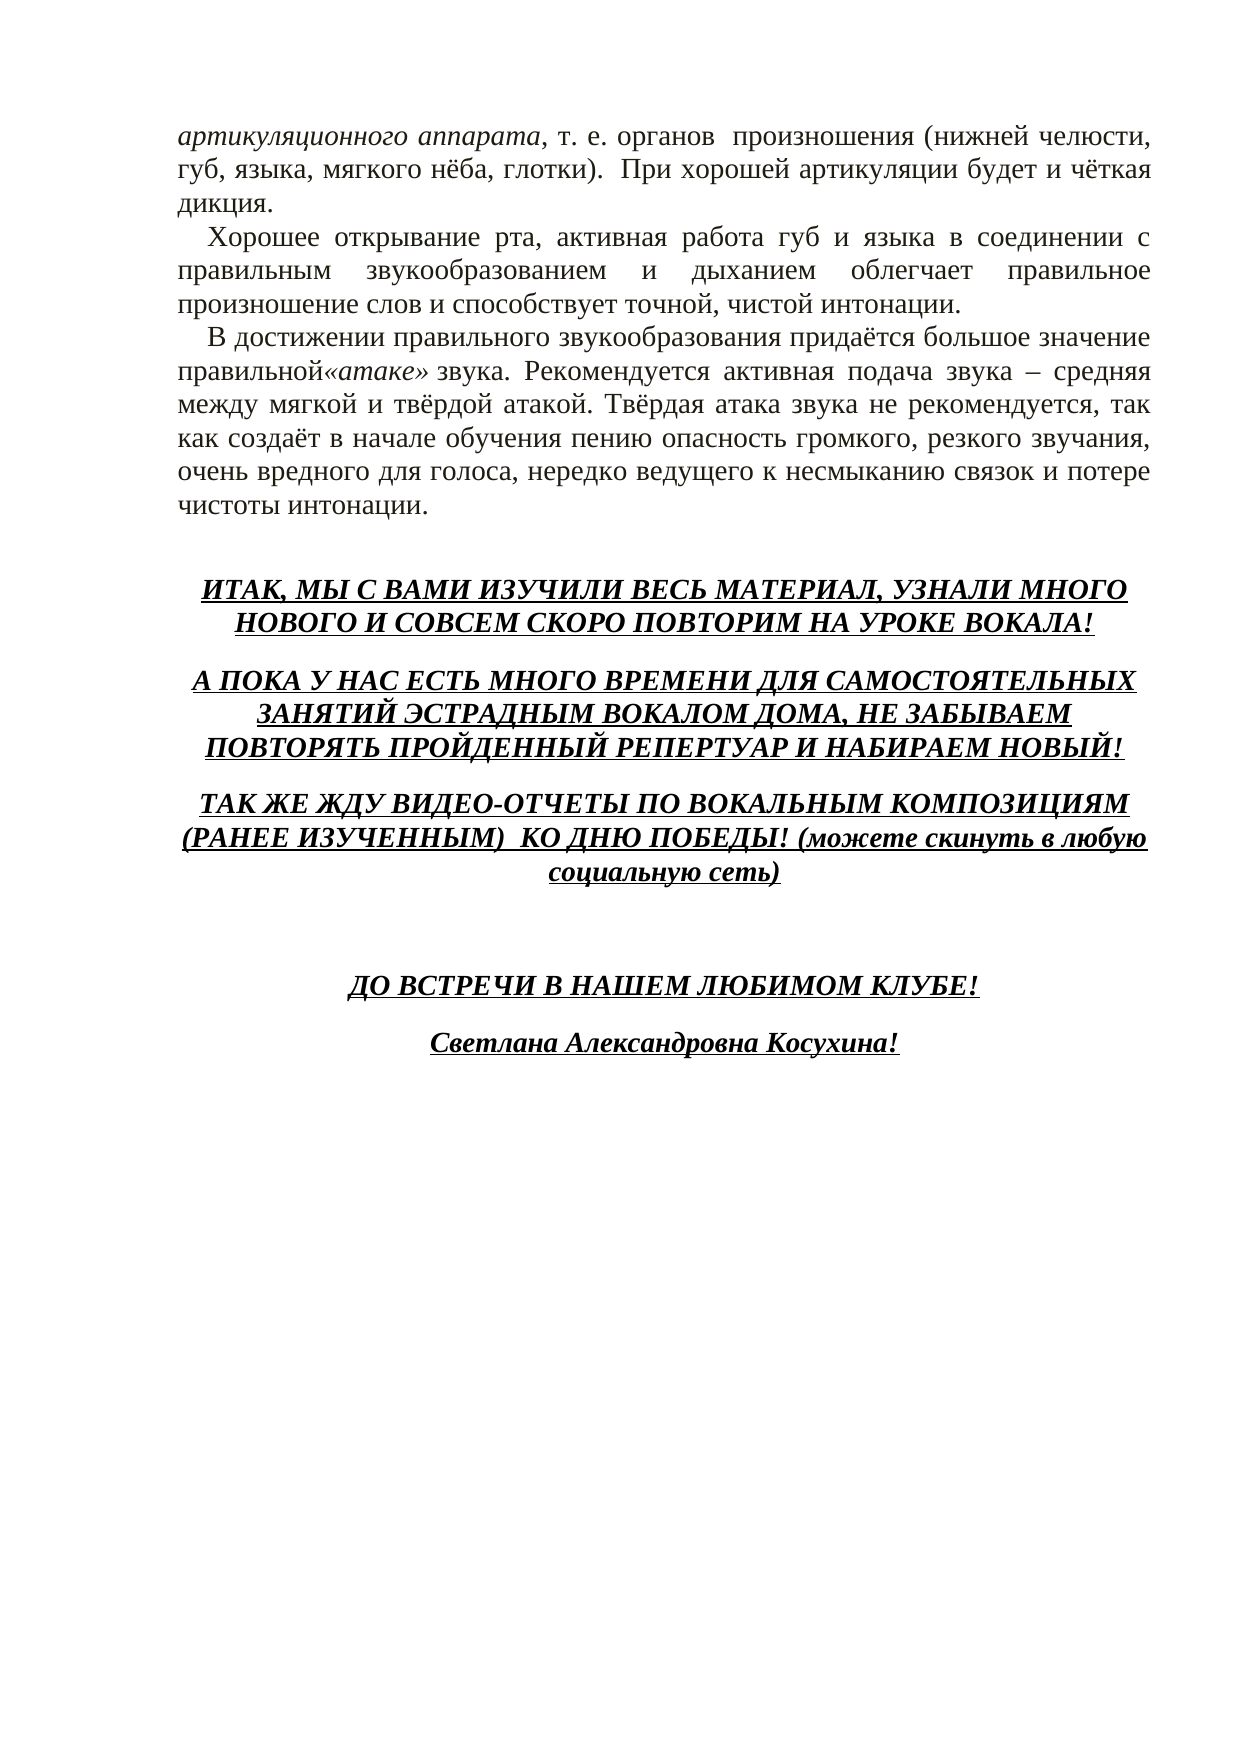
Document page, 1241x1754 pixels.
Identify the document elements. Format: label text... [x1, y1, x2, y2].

text Хорошее открывание рта, активная работа губ и языка в соединении с правильным звукообразованием и дыханием облегчает правильное произношение слов и способствует точной, чистой интонации. [177, 219, 1152, 319]
text ДО ВСТРЕЧИ В НАШЕМ ЛЮБИМОМ КЛУБЕ! [177, 968, 1152, 1001]
text В достижении правильного звукообразования придаётся большое значение правильной«атаке» звука. Рекомендуется активная подача звука – средняя между мягкой и твёрдой атакой. Твёрдая атака звука не рекомендуется, так как создаёт в начале обучения пению опасность громкого, резкого звучания, очень вредного для голоса, нередко ведущего к несмыканию связок и потере чистоты интонации. [177, 319, 1152, 521]
text А ПОКА У НАС ЕСТЬ МНОГО ВРЕМЕНИ ДЛЯ САМОСТОЯТЕЛЬНЫХ ЗАНЯТИЙ ЭСТРАДНЫМ ВОКАЛОМ ДОМА, НЕ ЗАБЫВАЕМ ПОВТОРЯТЬ ПРОЙДЕННЫЙ РЕПЕРТУАР И НАБИРАЕМ НОВЫЙ! [177, 663, 1152, 763]
text ТАК ЖЕ ЖДУ ВИДЕО-ОТЧЕТЫ ПО ВОКАЛЬНЫМ КОМПОЗИЦИЯМ (РАНЕЕ ИЗУЧЕННЫМ) КО ДНЮ ПОБЕДЫ! (можете скинуть в любую социальную сеть) [177, 787, 1152, 887]
text Светлана Александровна Косухина! [177, 1025, 1152, 1058]
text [177, 118, 1152, 219]
text ИТАК, МЫ С ВАМИ ИЗУЧИЛИ ВЕСЬ МАТЕРИАЛ, УЗНАЛИ МНОГО НОВОГО И СОВСЕМ СКОРО ПОВТОРИМ НА УРОКЕ ВОКАЛА! [177, 572, 1152, 639]
